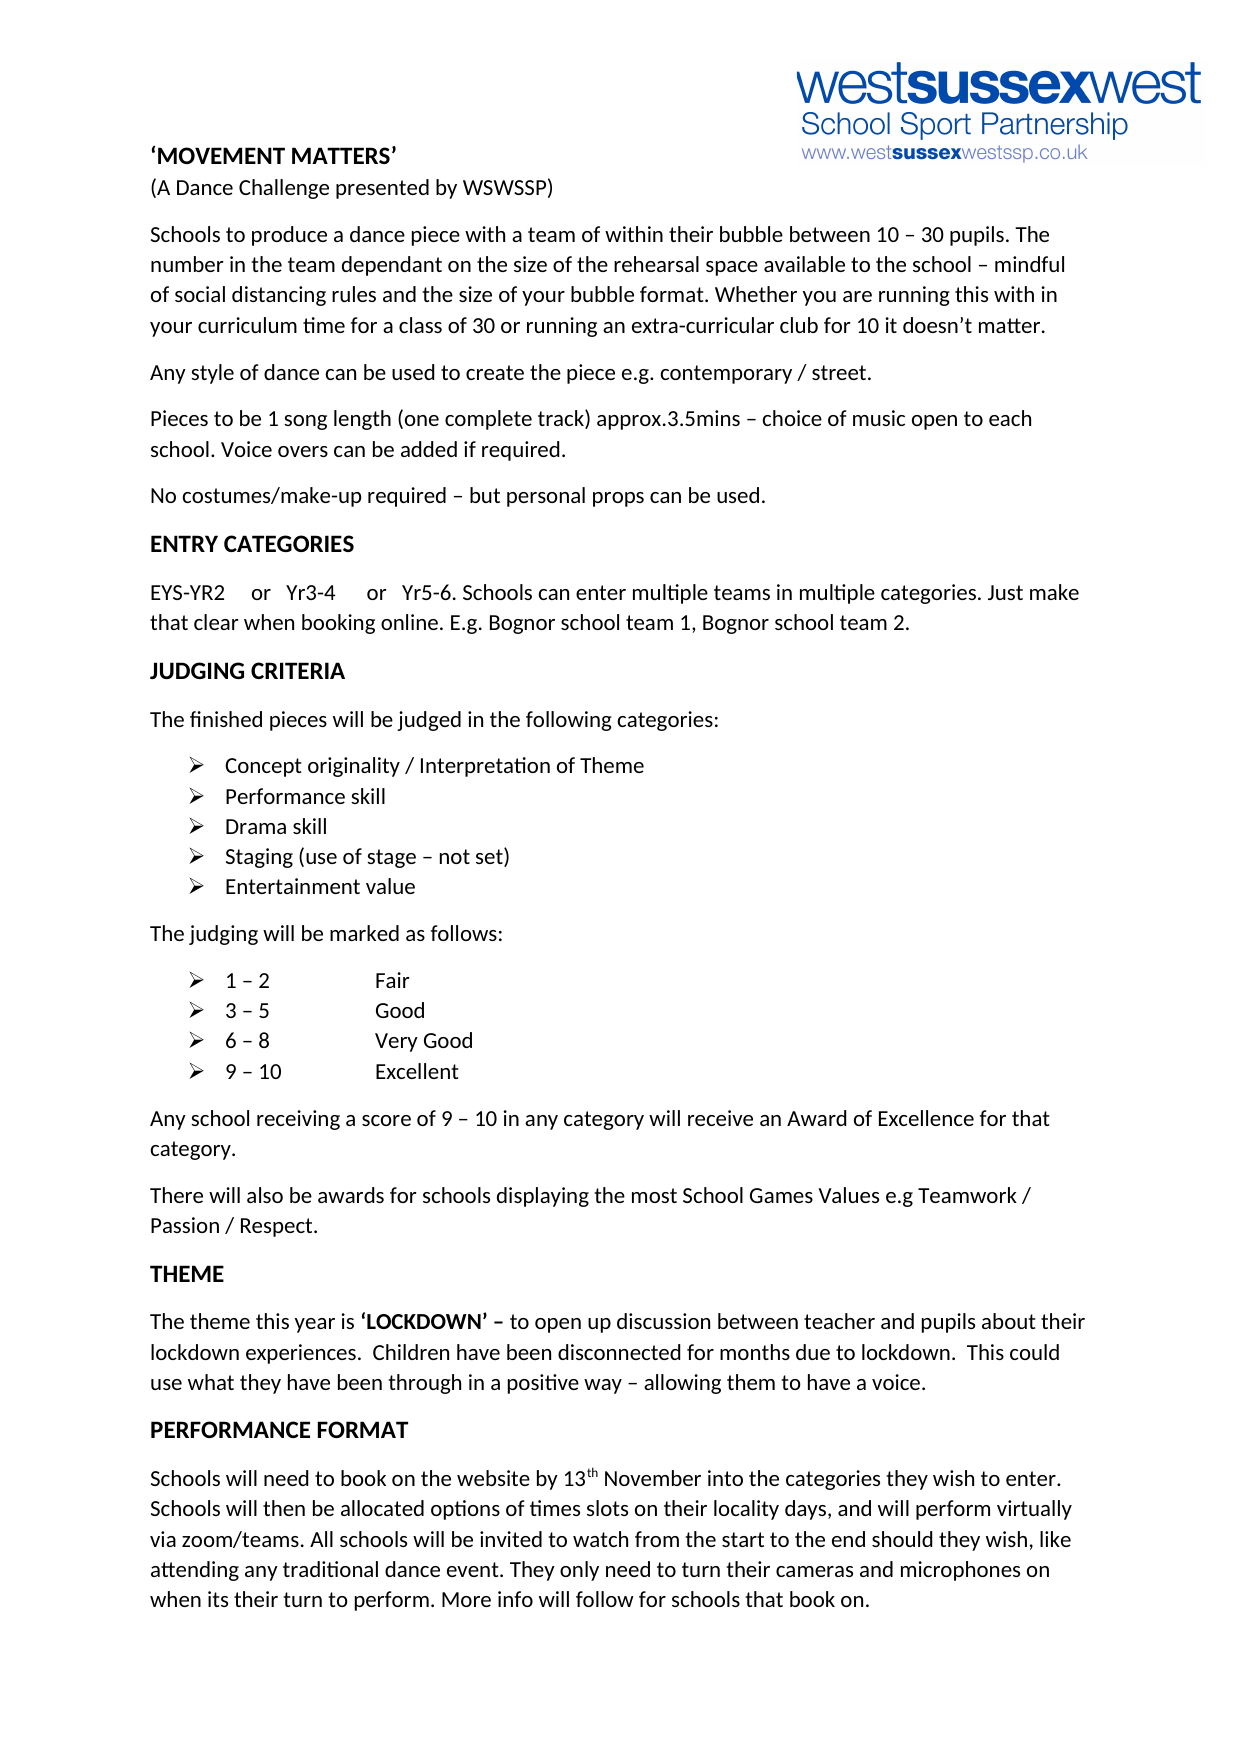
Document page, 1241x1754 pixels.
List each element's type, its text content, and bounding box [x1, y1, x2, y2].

text Pieces to be 1 song length (one complete track) approx.3.5mins – choice of music open to each school. Voice overs can be added if required. [150, 404, 1090, 463]
text (A Dance Challenge presented by WSWSSP) [150, 173, 1090, 201]
text Any school receiving a score of 9 – 10 in any category will receive an Award of Excellence for that category. [150, 1104, 1090, 1162]
list 3 – 5 Good [187, 996, 1090, 1024]
text The theme this year is ‘LOCKDOWN’ – to open up discussion between teacher and pupils about their lockdown experiences. Children have been disconnected for months due to lockdown. This could use what they have been through in a positive way – allowing them to have a voice. [150, 1307, 1090, 1396]
text ‘MOVEMENT MATTERS’ [150, 140, 1090, 171]
text The judging will be marked as follows: [150, 919, 1090, 947]
list 9 – 10 Excellent [187, 1057, 1090, 1085]
list Entertainment value [187, 872, 1090, 900]
text There will also be awards for schools displaying the most School Games Values e.g Teamwork / Passion / Respect. [150, 1181, 1090, 1239]
text PERFORMANCE FORMAT [150, 1415, 1090, 1445]
text No costumes/make-up required – but personal props can be used. [150, 482, 1090, 509]
picture [796, 59, 1206, 166]
list Drama skill [187, 812, 1090, 840]
list 6 – 8 Very Good [187, 1027, 1090, 1054]
list Concept originality / Interpretation of Theme [187, 752, 1090, 779]
list 1 – 2 Fair [187, 966, 1090, 994]
text THEME [150, 1258, 1090, 1288]
list Staging (use of stage – not set) [187, 842, 1090, 870]
text JUDGING CRITERIA [150, 655, 1090, 686]
text Any style of dance can be used to create the piece e.g. contemporary / street. [150, 358, 1090, 386]
text Schools will need to book on the website by 13th November into the categories they wish to enter. Schools will then be allocated options of times slots on their locality days, and will perform virtually via zoom/teams. All schools will be invited to watch from the start to the end should they wish, like attending any traditional dance event. They only need to turn their cameras and microphones on when its their turn to perform. More info will follow for schools that book on. [150, 1464, 1090, 1613]
text ENTRY CATEGORIES [150, 528, 1090, 559]
list Performance skill [187, 782, 1090, 810]
text The finished pieces will be judged in the following categories: [150, 705, 1090, 733]
text Schools to produce a dance piece with a team of within their bubble between 10 – 30 pupils. The number in the team dependant on the size of the rehearsal space available to the school – mindful of social distancing rules and the size of your bubble format. Whether you are running this with in your curriculum time for a class of 30 or running an extra-curricular club for 10 it doesn’t matter. [150, 220, 1090, 339]
text EYS-YR2 or Yr3-4 or Yr5-6. Schools can enter multiple teams in multiple categories. Just make that clear when booking online. E.g. Bognor school team 1, Bognor school team 2. [150, 578, 1090, 636]
